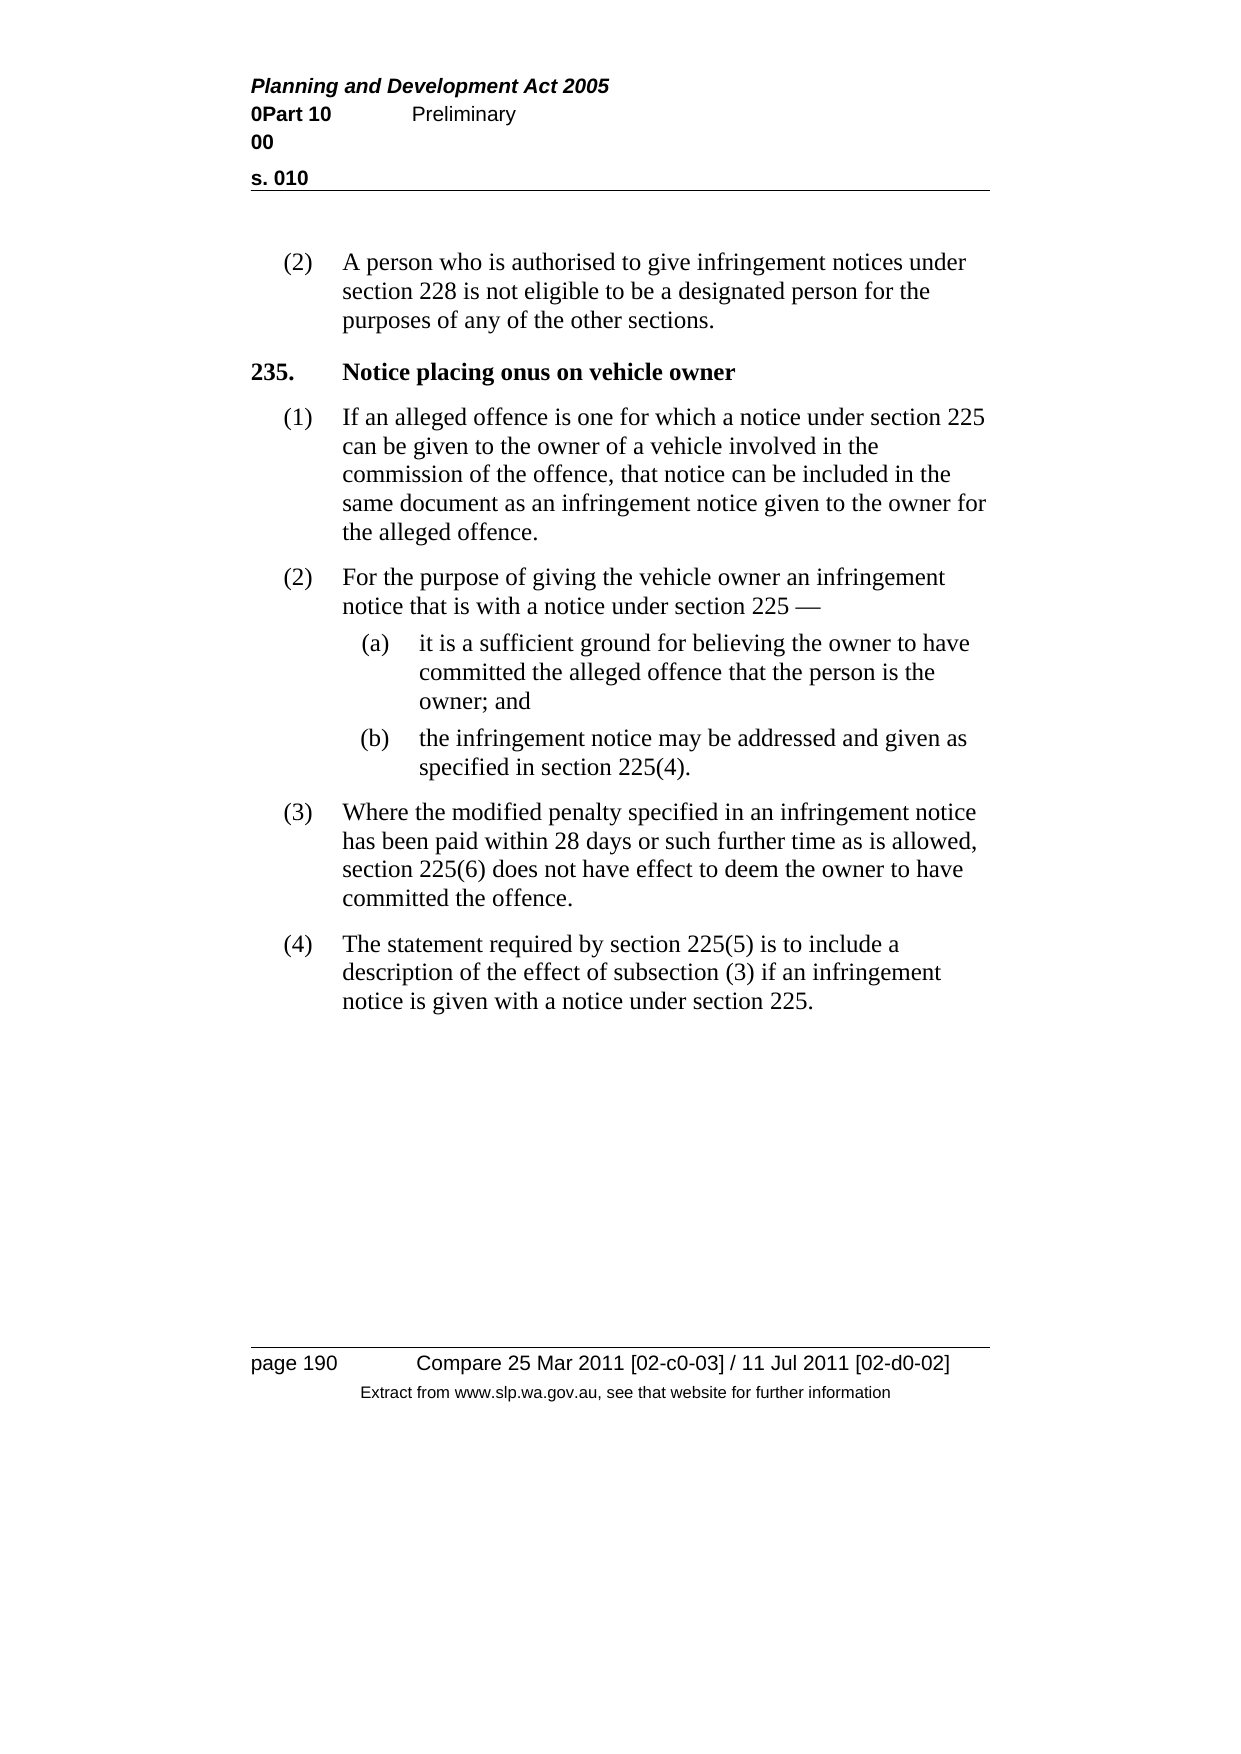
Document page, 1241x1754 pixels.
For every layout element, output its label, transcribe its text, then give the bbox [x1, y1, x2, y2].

text (2) A person who is authorised to give infringement notices under section 228 is not eligible to be a designated person for the purposes of any of the other sections. [251, 247, 990, 334]
text (1) If an alleged offence is one for which a notice under section 225 can be given to the owner of a vehicle involved in the commission of the offence, that notice can be included in the same document as an infringement notice given to the owner for the alleged offence. [251, 402, 990, 546]
text (3) Where the modified penalty specified in an infringement notice has been paid within 28 days or such further time as is allowed, section 225(6) does not have effect to deem the owner to have committed the offence. [251, 797, 990, 912]
text (a) it is a sufficient ground for believing the owner to have committed the alleged offence that the person is the owner; and [251, 628, 990, 714]
text (2) For the purpose of giving the vehicle owner an infringement notice that is with a notice under section 225 — [251, 562, 990, 620]
subtitle 235. Notice placing onus on vehicle owner [251, 357, 990, 385]
text (b) the infringement notice may be addressed and given as specified in section 225(4). [251, 723, 990, 780]
text (4) The statement required by section 225(5) is to include a description of the effect of subsection (3) if an infringement notice is given with a notice under section 225. [251, 929, 990, 1015]
